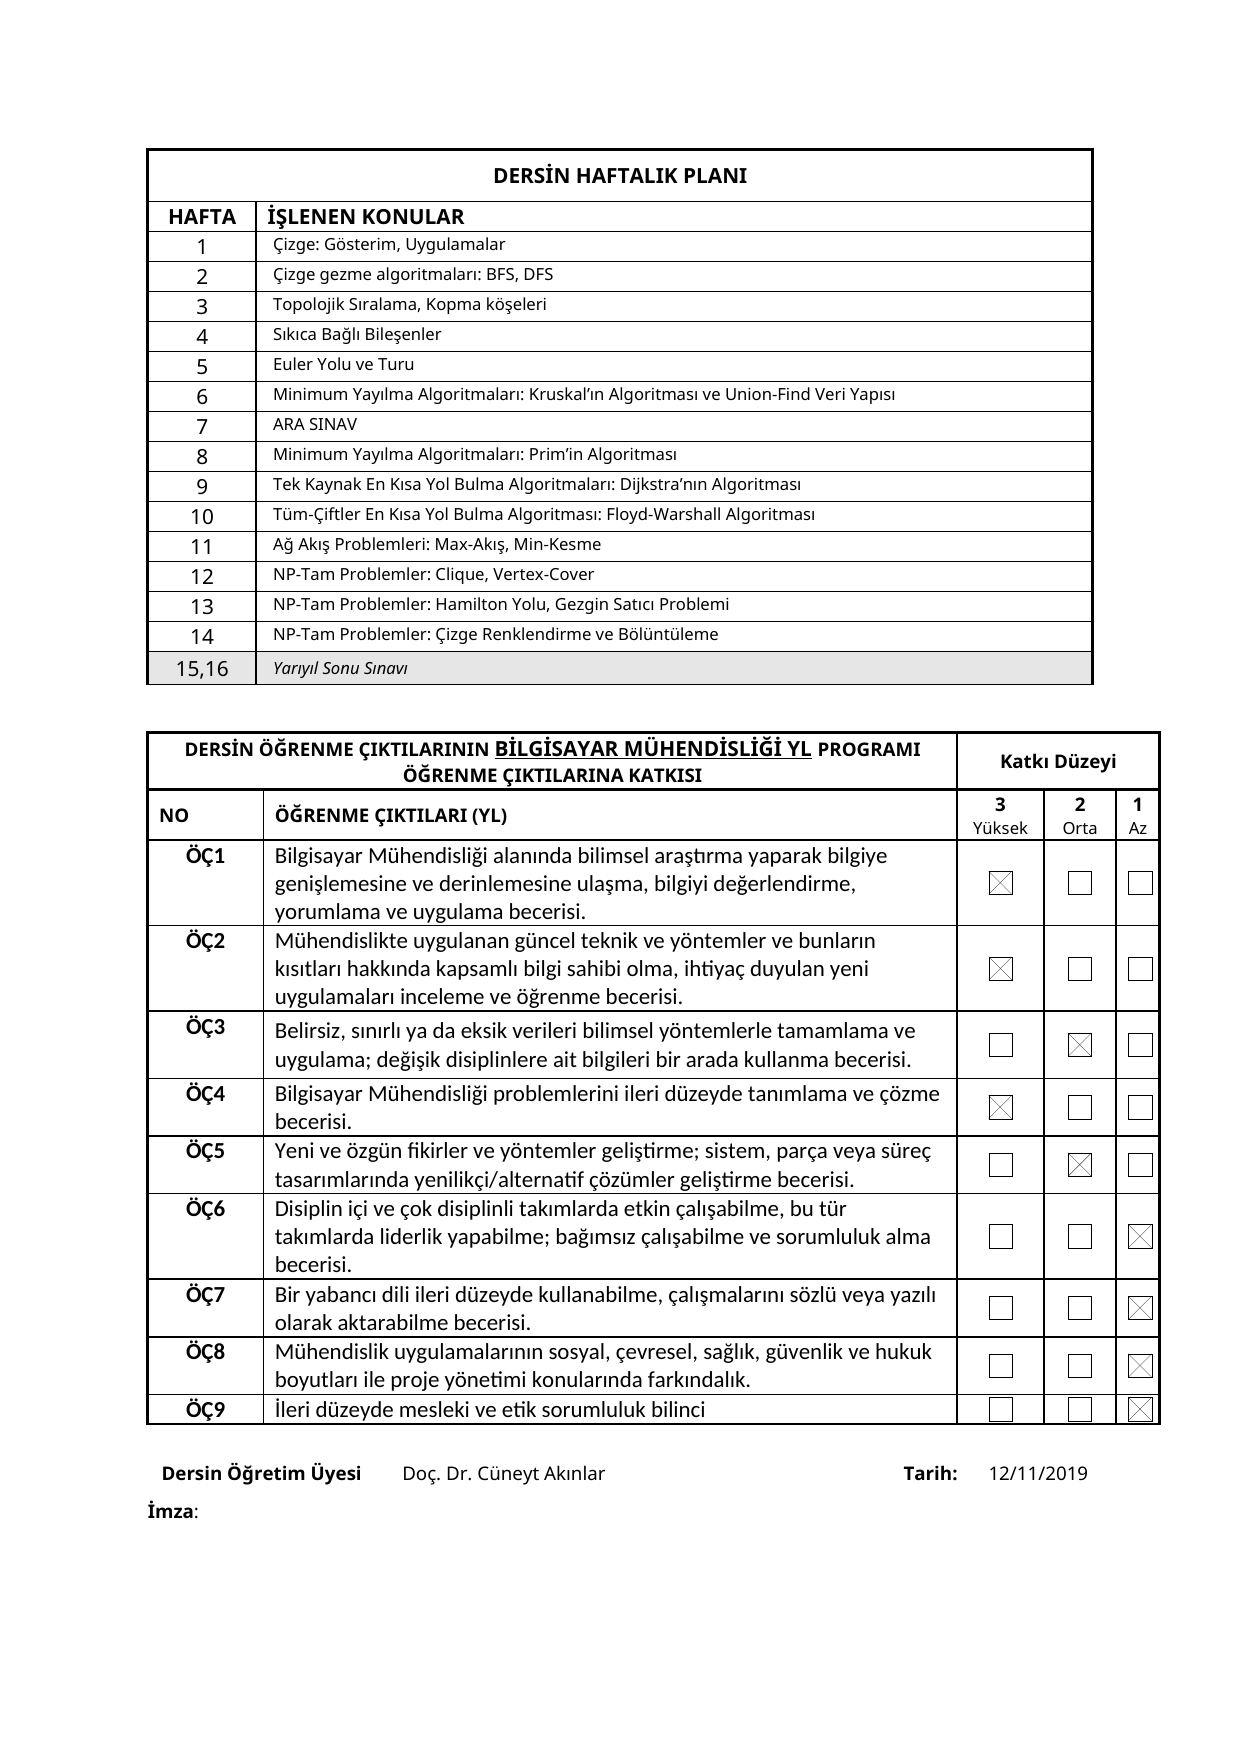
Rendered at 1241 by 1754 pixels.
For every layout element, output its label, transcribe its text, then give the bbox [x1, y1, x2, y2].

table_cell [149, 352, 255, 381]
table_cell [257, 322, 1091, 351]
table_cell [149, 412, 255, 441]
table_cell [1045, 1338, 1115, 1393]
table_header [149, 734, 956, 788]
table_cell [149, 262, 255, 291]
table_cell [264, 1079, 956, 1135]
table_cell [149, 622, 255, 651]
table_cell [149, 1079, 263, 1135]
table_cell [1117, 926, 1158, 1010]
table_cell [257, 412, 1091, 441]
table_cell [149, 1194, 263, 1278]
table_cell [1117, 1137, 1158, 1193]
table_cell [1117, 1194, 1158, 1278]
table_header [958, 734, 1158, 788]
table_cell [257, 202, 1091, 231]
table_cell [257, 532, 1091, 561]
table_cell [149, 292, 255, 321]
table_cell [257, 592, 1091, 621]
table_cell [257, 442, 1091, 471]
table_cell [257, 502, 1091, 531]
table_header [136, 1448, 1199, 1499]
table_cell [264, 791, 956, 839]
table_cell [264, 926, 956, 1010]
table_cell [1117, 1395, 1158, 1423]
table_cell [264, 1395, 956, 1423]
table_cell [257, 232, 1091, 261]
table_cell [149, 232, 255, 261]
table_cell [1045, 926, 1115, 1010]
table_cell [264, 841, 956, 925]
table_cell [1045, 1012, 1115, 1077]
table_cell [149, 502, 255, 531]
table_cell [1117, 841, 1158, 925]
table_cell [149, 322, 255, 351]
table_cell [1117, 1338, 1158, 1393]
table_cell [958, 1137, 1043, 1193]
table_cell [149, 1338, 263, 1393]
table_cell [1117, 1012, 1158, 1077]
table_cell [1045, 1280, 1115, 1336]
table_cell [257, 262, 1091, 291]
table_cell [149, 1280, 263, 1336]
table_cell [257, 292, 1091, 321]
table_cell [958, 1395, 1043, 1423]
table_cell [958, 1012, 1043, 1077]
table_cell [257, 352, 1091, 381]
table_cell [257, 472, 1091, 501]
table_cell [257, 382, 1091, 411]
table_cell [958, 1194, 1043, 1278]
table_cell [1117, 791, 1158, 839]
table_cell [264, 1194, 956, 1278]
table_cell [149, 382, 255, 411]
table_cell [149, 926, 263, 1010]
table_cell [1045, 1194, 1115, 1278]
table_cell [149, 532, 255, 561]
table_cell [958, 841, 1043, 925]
text İmza: [148, 1499, 1093, 1524]
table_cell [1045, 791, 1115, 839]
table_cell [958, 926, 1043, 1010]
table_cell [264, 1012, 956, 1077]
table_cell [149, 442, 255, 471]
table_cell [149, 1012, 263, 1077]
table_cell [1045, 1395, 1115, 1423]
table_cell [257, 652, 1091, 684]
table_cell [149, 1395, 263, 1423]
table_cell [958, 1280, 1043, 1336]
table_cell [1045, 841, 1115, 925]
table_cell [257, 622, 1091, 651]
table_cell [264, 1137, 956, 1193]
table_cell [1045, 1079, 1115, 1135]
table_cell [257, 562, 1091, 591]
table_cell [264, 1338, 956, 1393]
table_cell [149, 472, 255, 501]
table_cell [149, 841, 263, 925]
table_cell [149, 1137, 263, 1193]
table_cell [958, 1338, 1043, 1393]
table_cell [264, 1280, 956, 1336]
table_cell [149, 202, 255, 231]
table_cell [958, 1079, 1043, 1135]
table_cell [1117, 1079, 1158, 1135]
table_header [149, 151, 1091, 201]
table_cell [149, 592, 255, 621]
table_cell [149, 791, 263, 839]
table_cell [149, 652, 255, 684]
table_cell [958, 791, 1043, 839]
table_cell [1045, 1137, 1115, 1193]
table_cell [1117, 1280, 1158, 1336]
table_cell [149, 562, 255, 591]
